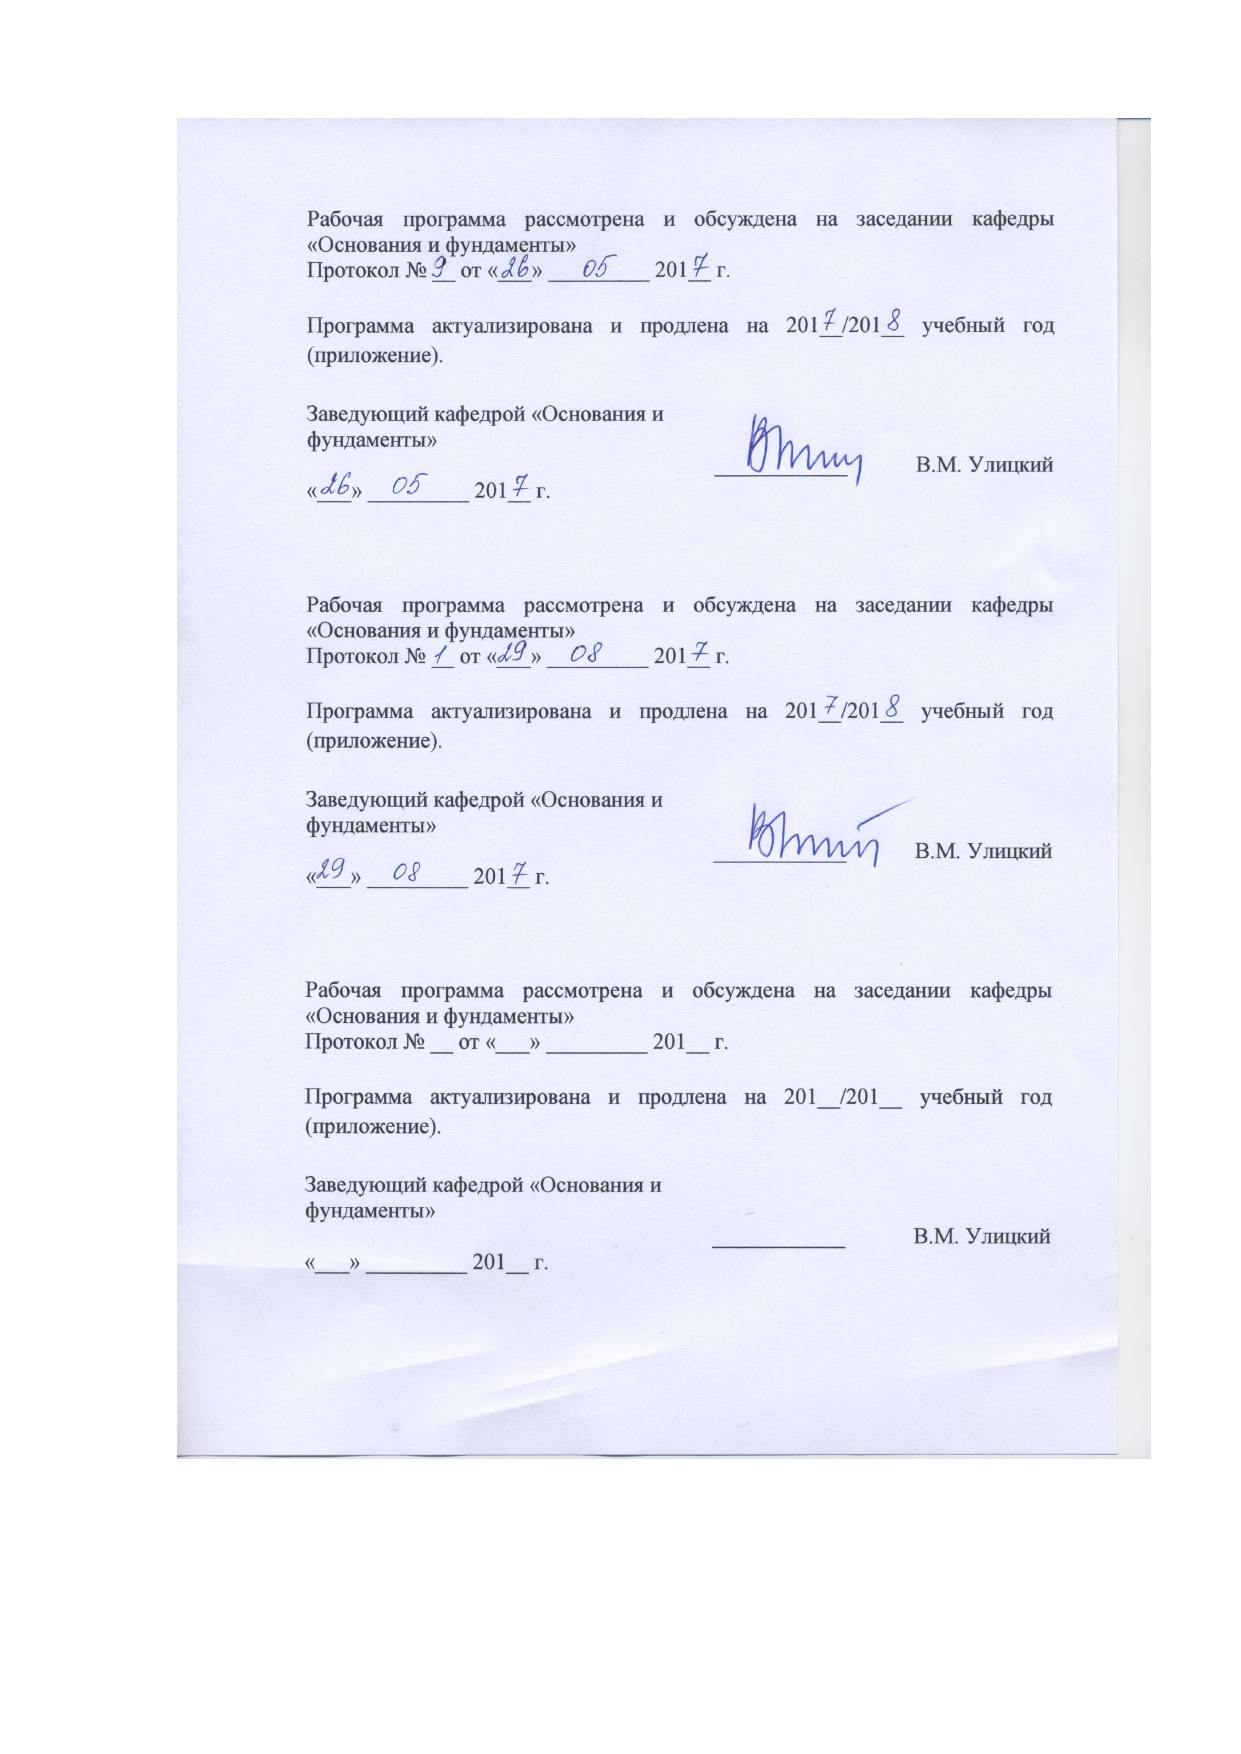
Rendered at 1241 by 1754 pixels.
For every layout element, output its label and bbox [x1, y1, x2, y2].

picture [177, 118, 1151, 1459]
